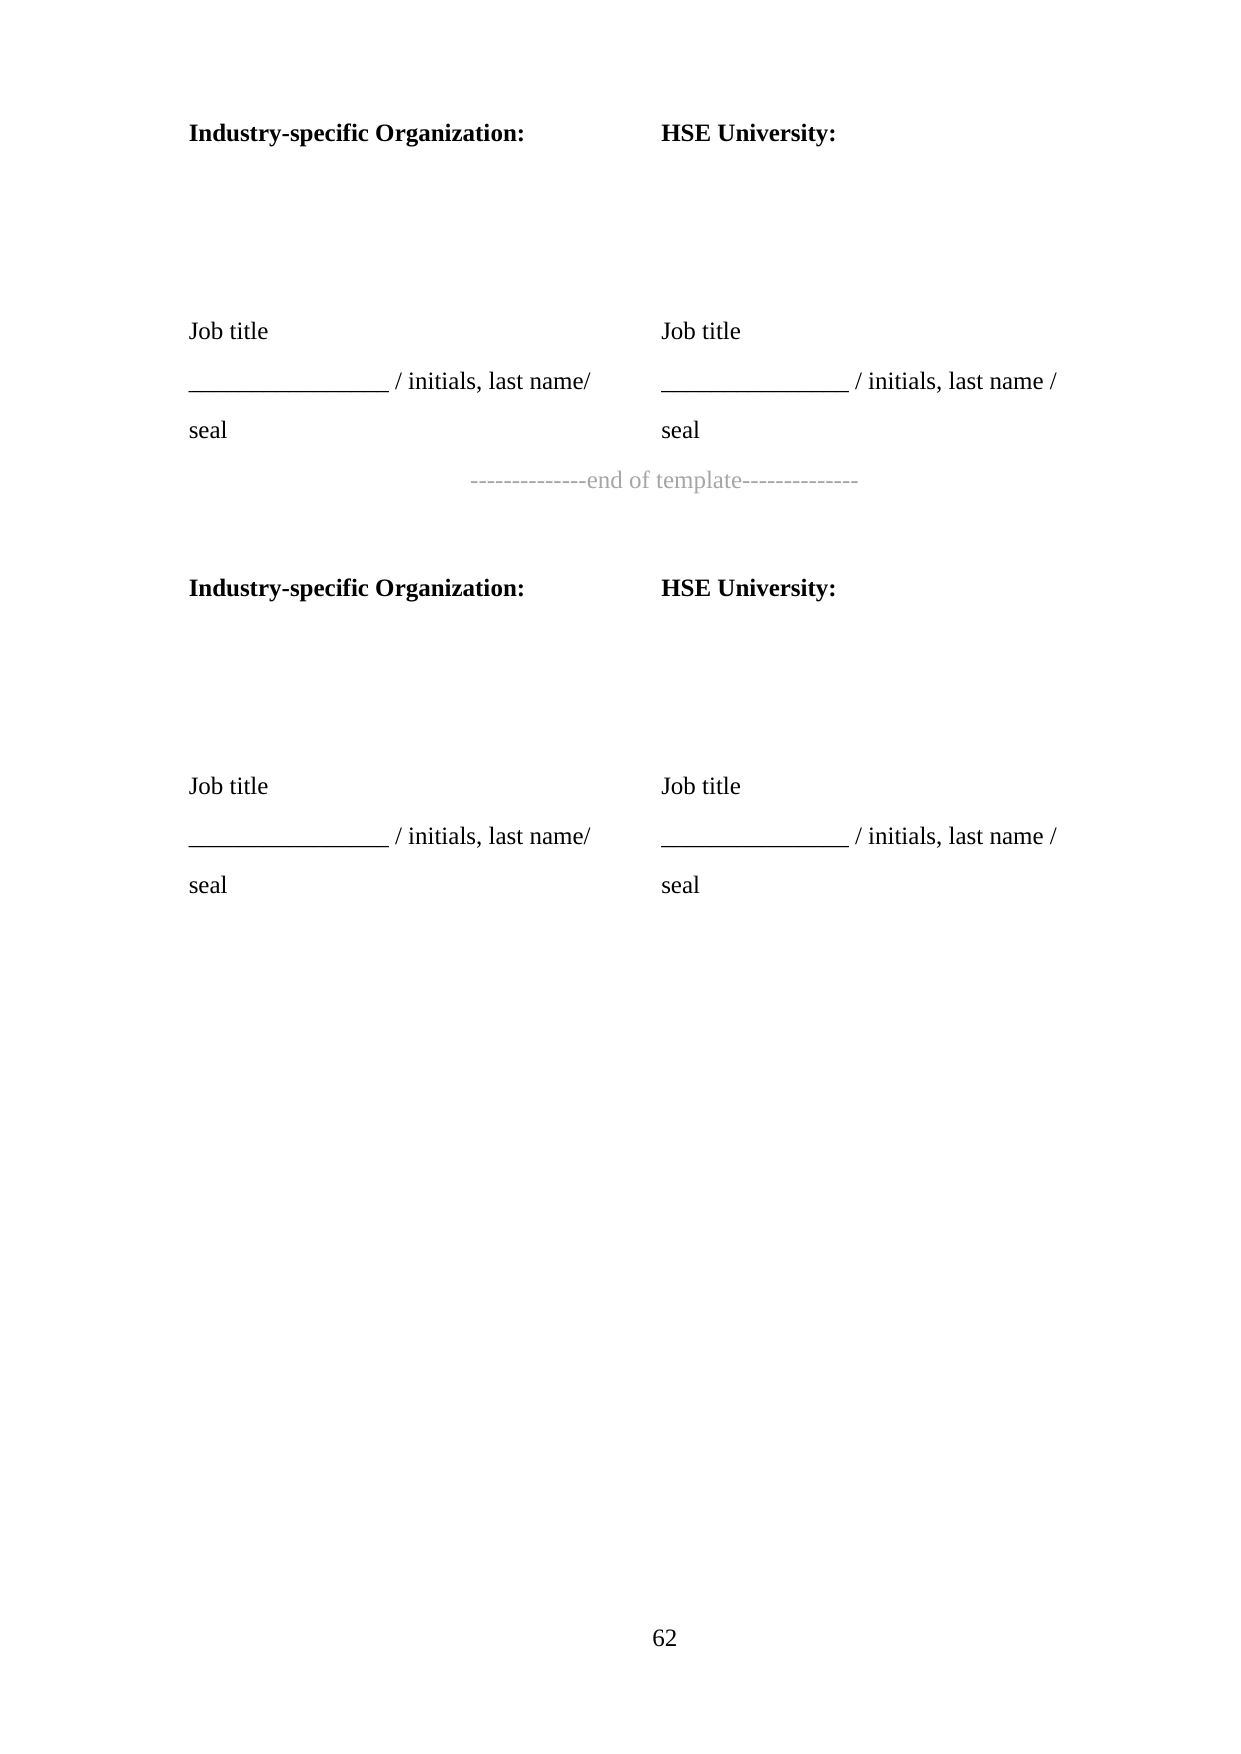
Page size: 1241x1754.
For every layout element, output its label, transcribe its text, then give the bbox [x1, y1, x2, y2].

table_cell Job title _______________ / initials, last name / seal [650, 316, 1152, 465]
table_header HSE University: [650, 573, 1152, 771]
table_cell Job title ________________ / initials, last name/ seal [177, 316, 650, 465]
table_header Industry-specific Organization: [177, 118, 650, 316]
table_header Industry-specific Organization: [177, 573, 650, 771]
text --------------end of template-------------- [177, 465, 1152, 494]
table_cell Job title _______________ / initials, last name / seal [650, 771, 1152, 920]
table_header HSE University: [650, 118, 1152, 316]
table_cell Job title ________________ / initials, last name/ seal [177, 771, 650, 920]
